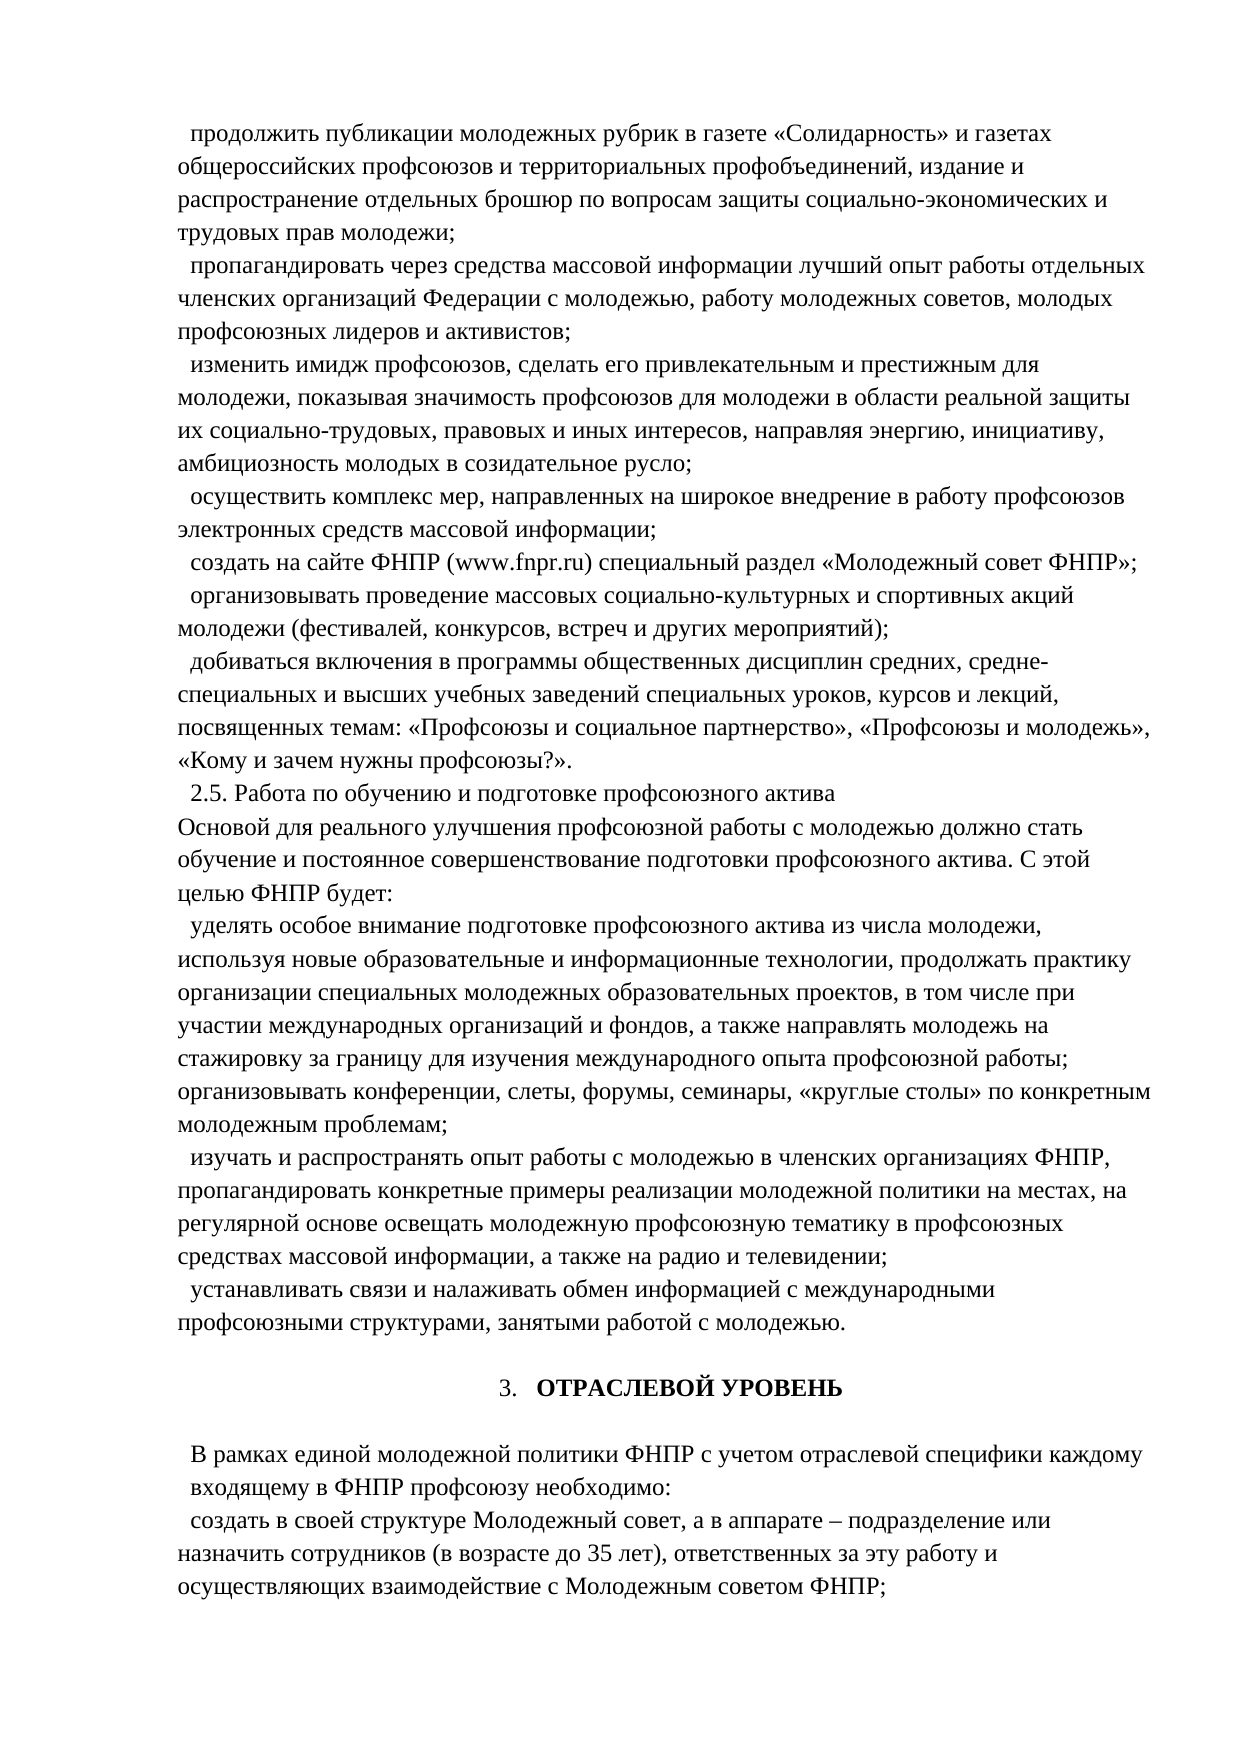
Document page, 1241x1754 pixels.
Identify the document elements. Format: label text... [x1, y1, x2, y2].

text изменить имидж профсоюзов, сделать его привлекательным и престижным для молодежи, показывая значимость профсоюзов для молодежи в области реальной защиты их социально-трудовых, правовых и иных интересов, направляя энергию, инициативу, амбициозность молодых в созидательное русло; [177, 349, 1152, 477]
text уделять особое внимание подготовке профсоюзного актива из числа молодежи, используя новые образовательные и информационные технологии, продолжать практику организации специальных молодежных образовательных проектов, в том числе при участии международных организаций и фондов, а также направлять молодежь на стажировку за границу для изучения международного опыта профсоюзной работы; организовывать конференции, слеты, форумы, семинары, «круглые столы» по конкретным молодежным проблемам; [177, 911, 1152, 1137]
text продолжить публикации молодежных рубрик в газете «Солидарность» и газетах общероссийских профсоюзов и территориальных профобъединений, издание и распространение отдельных брошюр по вопросам защиты социально-экономических и трудовых прав молодежи; [177, 118, 1152, 246]
text пропагандировать через средства массовой информации лучший опыт работы отдельных членских организаций Федерации с молодежью, работу молодежных советов, молодых профсоюзных лидеров и активистов; [177, 250, 1152, 345]
text В рамках единой молодежной политики ФНПР с учетом отраслевой специфики каждому входящему в ФНПР профсоюзу необходимо: [190, 1439, 1152, 1501]
text 2.5. Работа по обучению и подготовке профсоюзного актива Основой для реального улучшения профсоюзной работы с молодежью должно стать обучение и постоянное совершенствование подготовки профсоюзного актива. С этой целью ФНПР будет: [177, 778, 1152, 906]
text создать на сайте ФНПР (www.fnpr.ru) специальный раздел «Молодежный совет ФНПР»; [177, 547, 1152, 576]
list ОТРАСЛЕВОЙ УРОВЕНЬ [190, 1373, 1152, 1402]
text изучать и распространять опыт работы с молодежью в членских организациях ФНПР, пропагандировать конкретные примеры реализации молодежной политики на местах, на регулярной основе освещать молодежную профсоюзную тематику в профсоюзных средствах массовой информации, а также на радио и телевидении; [177, 1142, 1152, 1269]
text добиваться включения в программы общественных дисциплин средних, средне-специальных и высших учебных заведений специальных уроков, курсов и лекций, посвященных темам: «Профсоюзы и социальное партнерство», «Профсоюзы и молодежь», «Кому и зачем нужны профсоюзы?». [177, 646, 1152, 774]
text осуществить комплекс мер, направленных на широкое внедрение в работу профсоюзов электронных средств массовой информации; [177, 481, 1152, 543]
text создать в своей структуре Молодежный совет, а в аппарате – подразделение или назначить сотрудников (в возрасте до 35 лет), ответственных за эту работу и осуществляющих взаимодействие с Молодежным советом ФНПР; [177, 1505, 1152, 1600]
text устанавливать связи и налаживать обмен информацией с международными профсоюзными структурами, занятыми работой с молодежью. [177, 1274, 1152, 1336]
text организовывать проведение массовых социально-культурных и спортивных акций молодежи (фестивалей, конкурсов, встреч и других мероприятий); [177, 580, 1152, 642]
